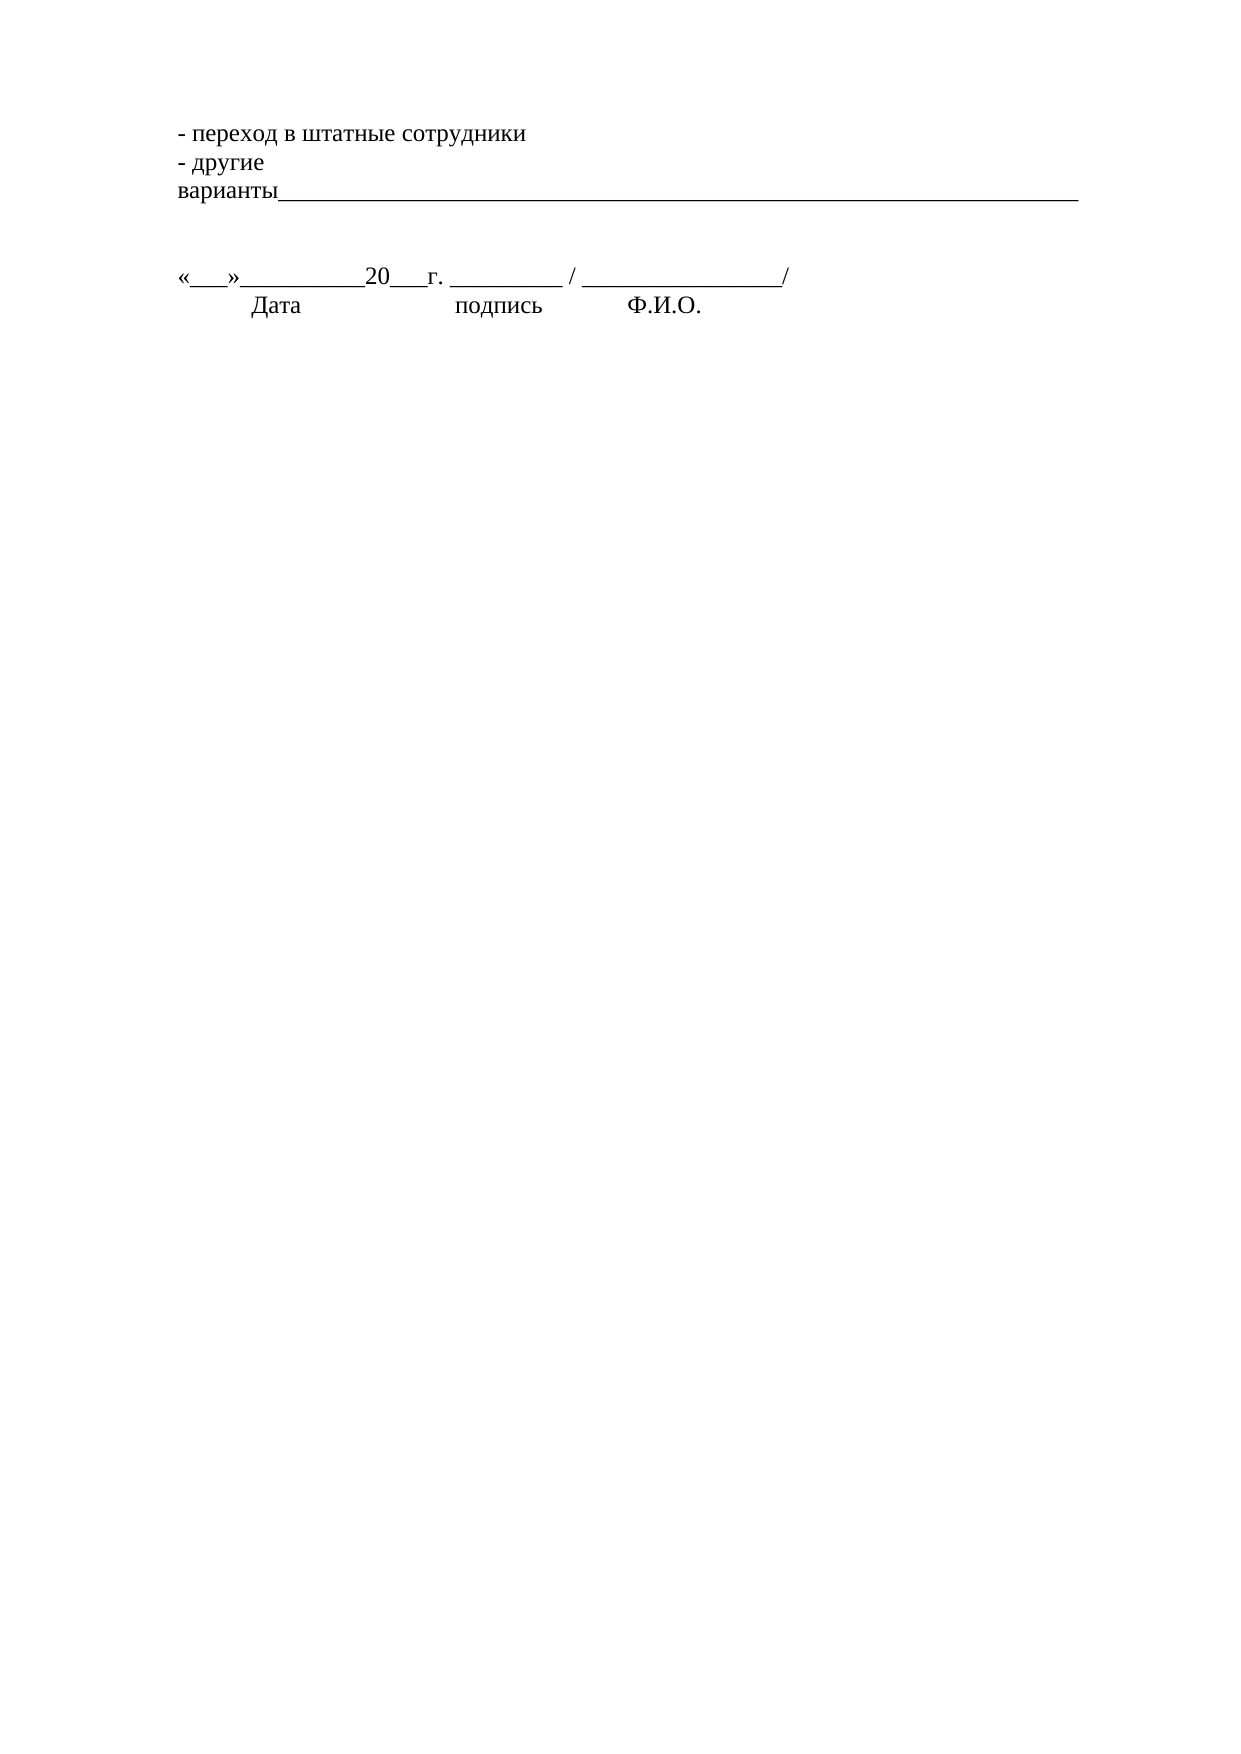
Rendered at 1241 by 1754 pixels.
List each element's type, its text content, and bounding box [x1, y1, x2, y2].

text Дата подпись Ф.И.О. [177, 290, 1152, 319]
text - переход в штатные сотрудники [177, 118, 1152, 147]
text - другие варианты________________________________________________________________ [177, 147, 1152, 204]
text «___»__________20___г. _________ / ________________/ [177, 261, 1152, 290]
